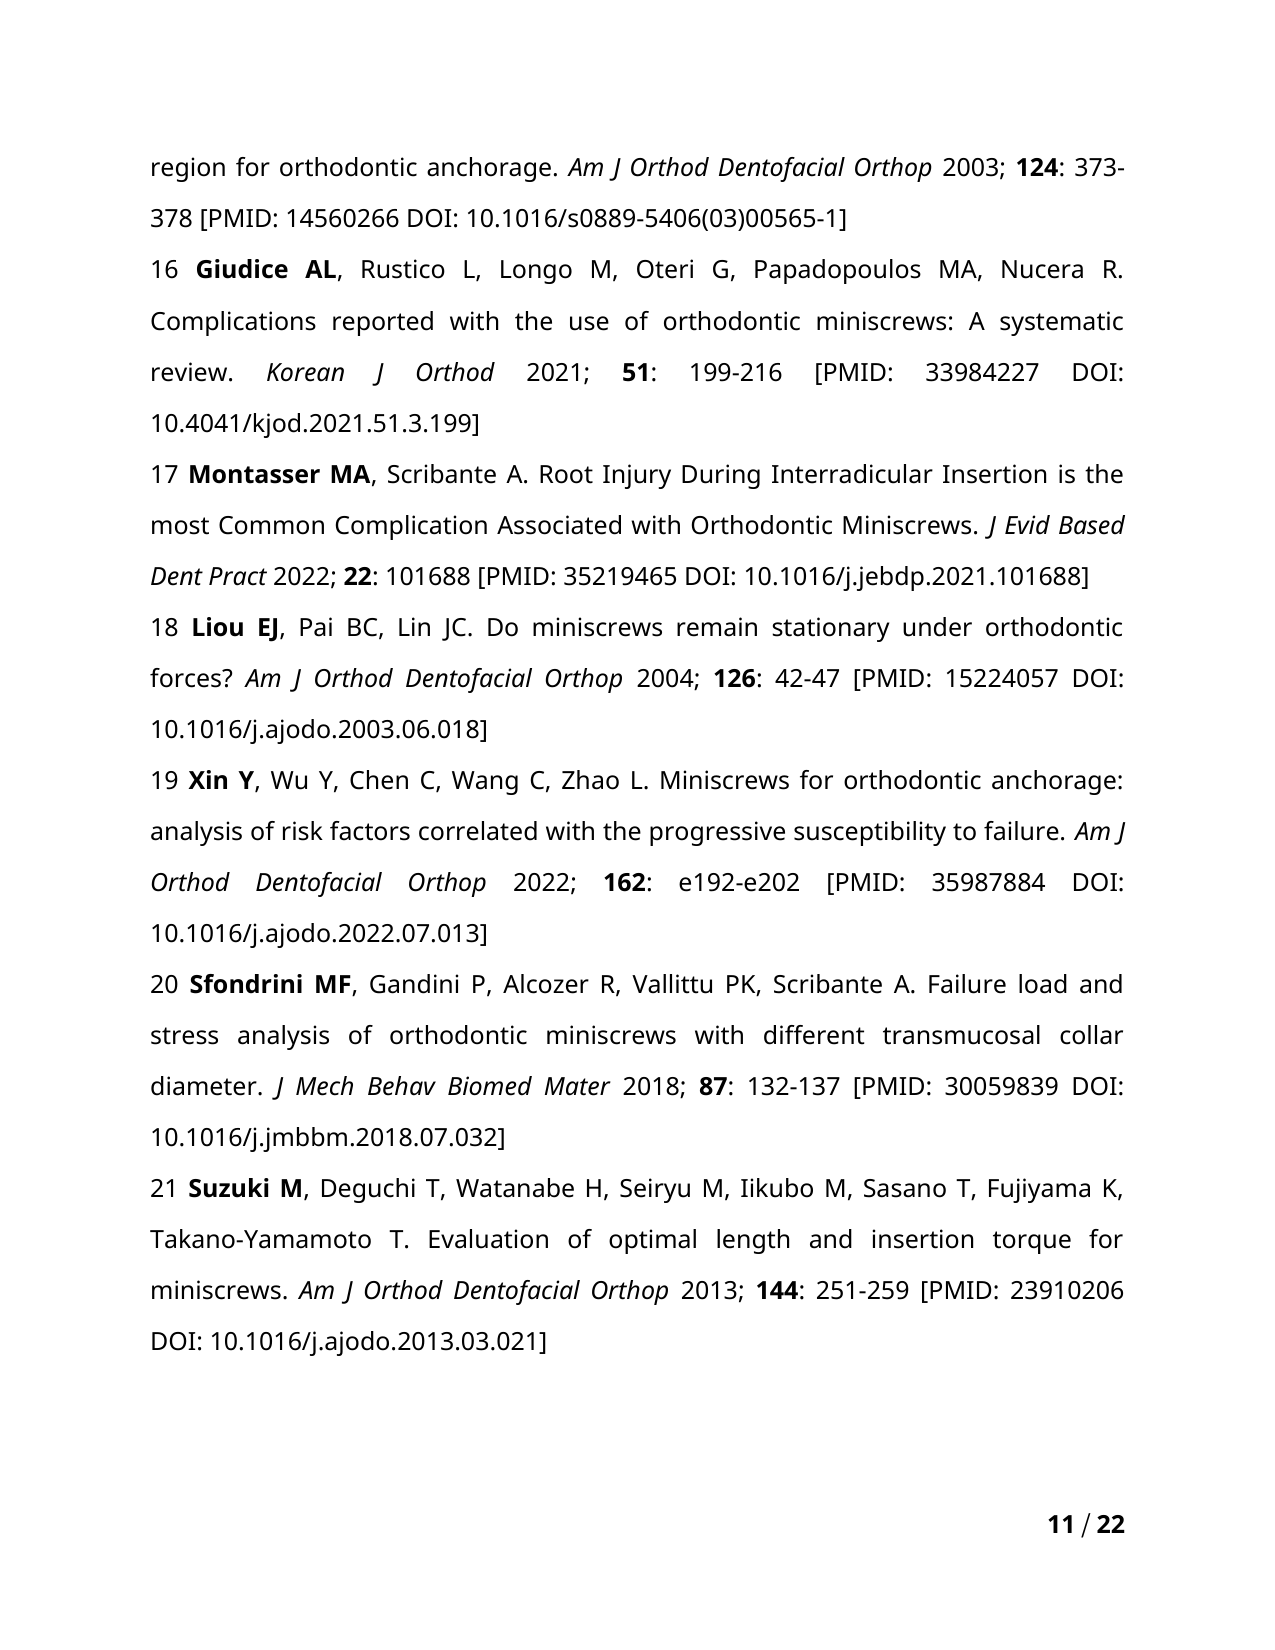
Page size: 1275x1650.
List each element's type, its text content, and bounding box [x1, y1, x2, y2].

text 20 Sfondrini MF, Gandini P, Alcozer R, Vallittu PK, Scribante A. Failure load and stress analysis of orthodontic miniscrews with different transmucosal collar diameter. J Mech Behav Biomed Mater 2018; 87: 132-137 [PMID: 30059839 DOI: 10.1016/j.jmbbm.2018.07.032] [150, 967, 1125, 1154]
text 17 Montasser MA, Scribante A. Root Injury During Interradicular Insertion is the most Common Complication Associated with Orthodontic Miniscrews. J Evid Based Dent Pract 2022; 22: 101688 [PMID: 35219465 DOI: 10.1016/j.jebdp.2021.101688] [150, 456, 1125, 592]
text 16 Giudice AL, Rustico L, Longo M, Oteri G, Papadopoulos MA, Nucera R. Complications reported with the use of orthodontic miniscrews: A systematic review. Korean J Orthod 2021; 51: 199-216 [PMID: 33984227 DOI: 10.4041/kjod.2021.51.3.199] [150, 252, 1125, 439]
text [150, 150, 1125, 235]
text 19 Xin Y, Wu Y, Chen C, Wang C, Zhao L. Miniscrews for orthodontic anchorage: analysis of risk factors correlated with the progressive susceptibility to failure. Am J Orthod Dentofacial Orthop 2022; 162: e192-e202 [PMID: 35987884 DOI: 10.1016/j.ajodo.2022.07.013] [150, 762, 1125, 950]
text 18 Liou EJ, Pai BC, Lin JC. Do miniscrews remain stationary under orthodontic forces? Am J Orthod Dentofacial Orthop 2004; 126: 42-47 [PMID: 15224057 DOI: 10.1016/j.ajodo.2003.06.018] [150, 609, 1125, 746]
text 21 Suzuki M, Deguchi T, Watanabe H, Seiryu M, Iikubo M, Sasano T, Fujiyama K, Takano-Yamamoto T. Evaluation of optimal length and insertion torque for miniscrews. Am J Orthod Dentofacial Orthop 2013; 144: 251-259 [PMID: 23910206 DOI: 10.1016/j.ajodo.2013.03.021] [150, 1171, 1125, 1358]
